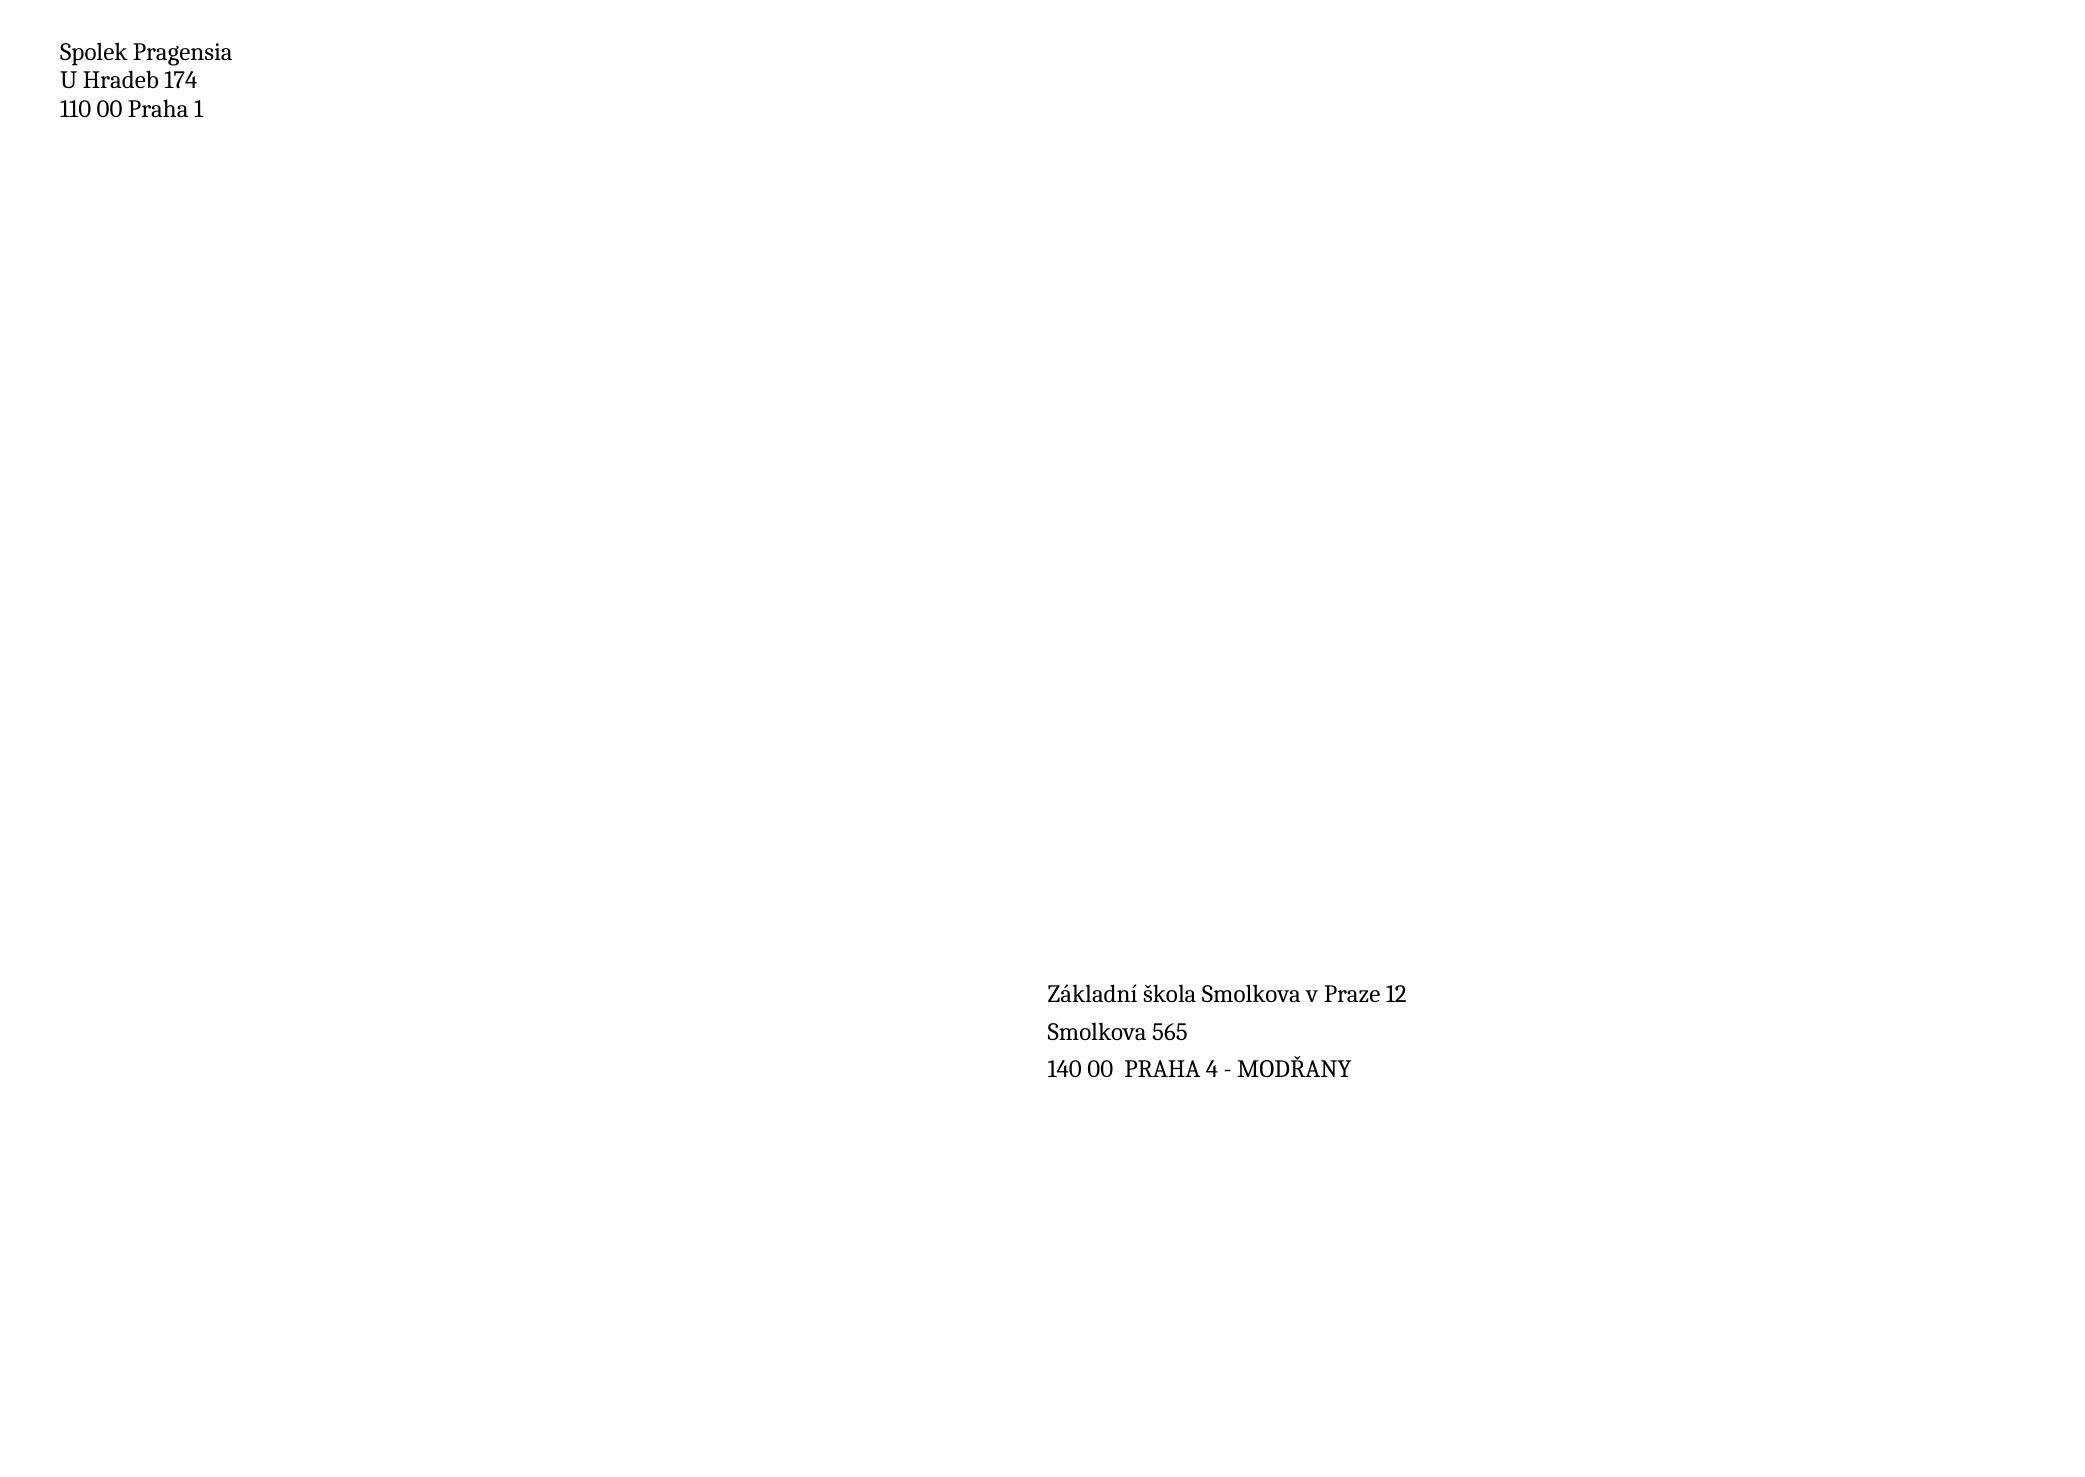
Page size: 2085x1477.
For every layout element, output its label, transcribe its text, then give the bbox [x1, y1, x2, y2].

text Spolek Pragensia [60, 37, 2010, 66]
text U Hradeb 174 [60, 66, 2010, 95]
text 110 00 Praha 1 [60, 95, 2010, 124]
